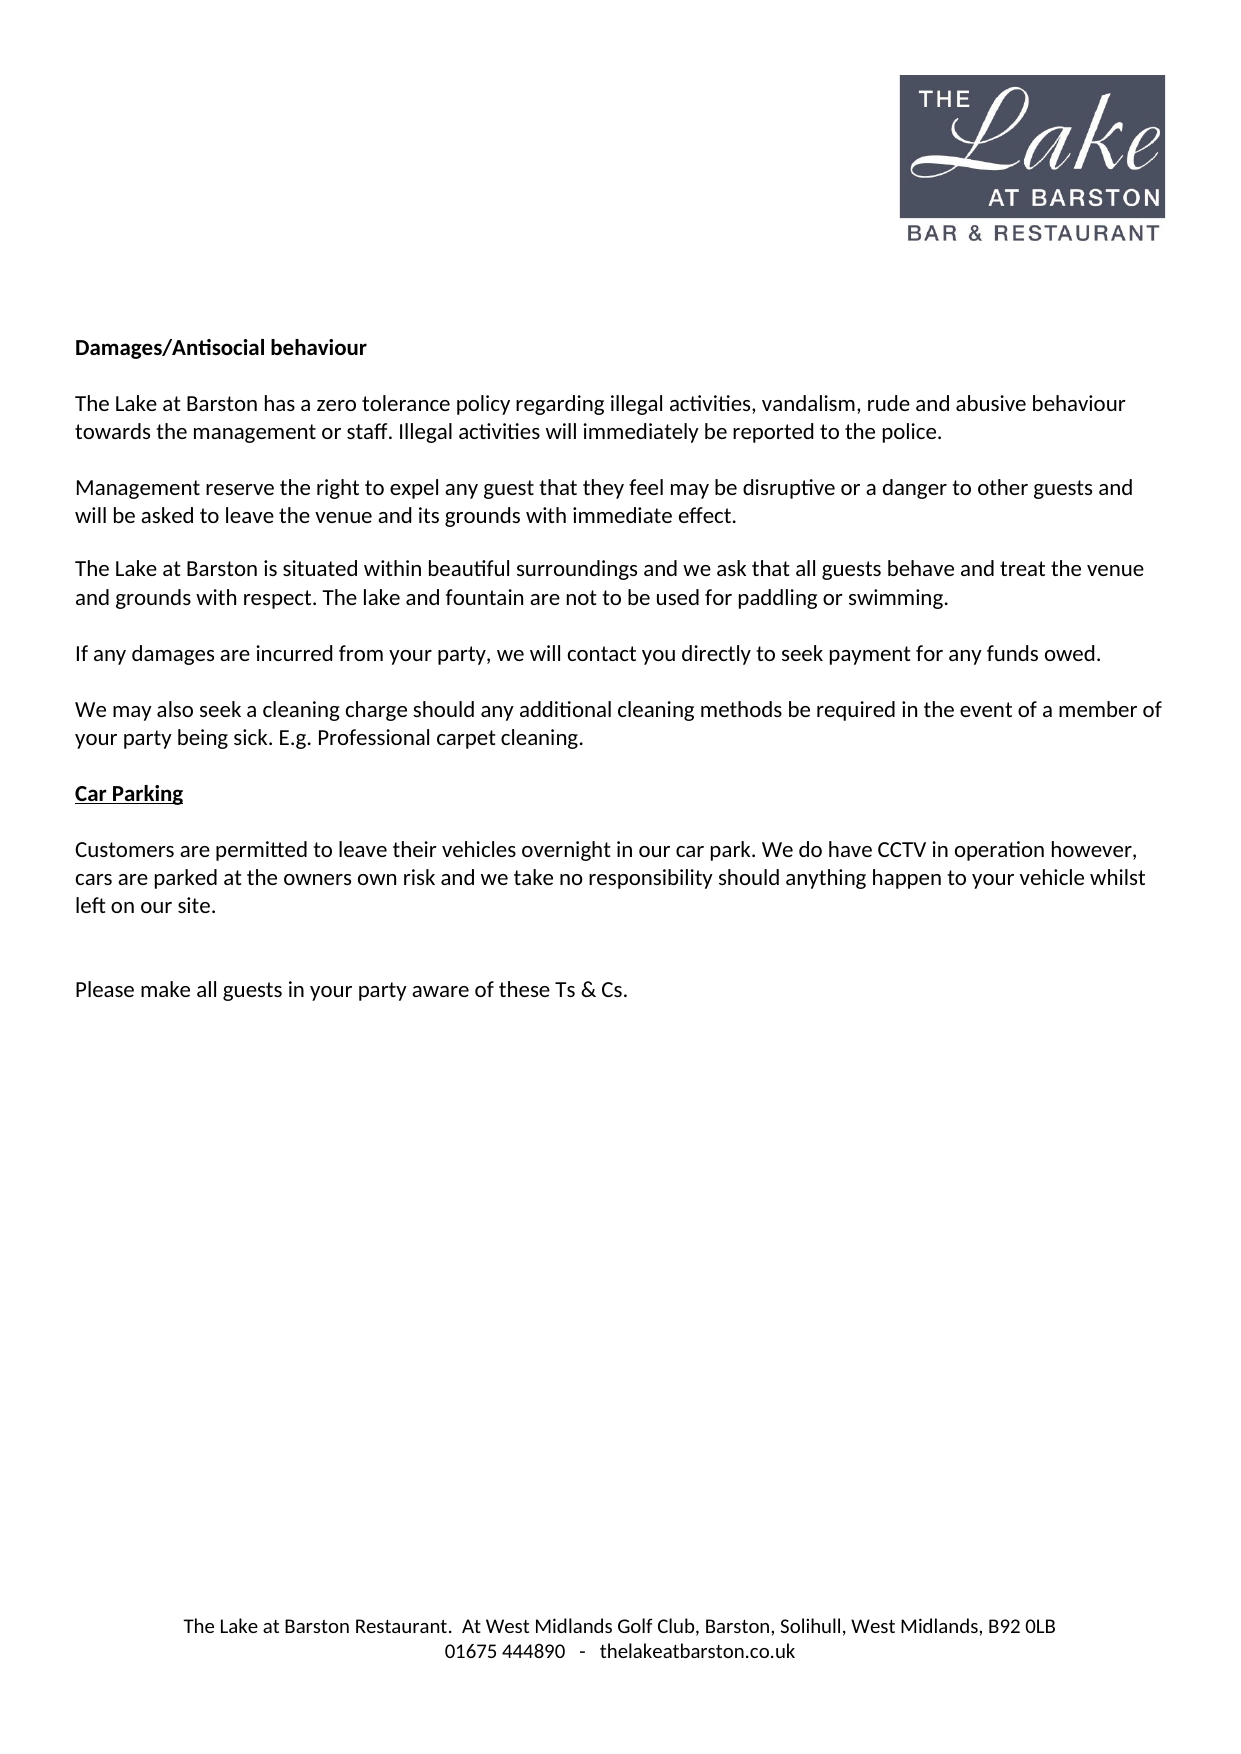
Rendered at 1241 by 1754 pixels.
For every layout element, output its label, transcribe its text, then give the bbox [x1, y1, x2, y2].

text The Lake at Barston is situated within beautiful surroundings and we ask that all guests behave and treat the venue and grounds with respect. The lake and fountain are not to be used for paddling or swimming. [75, 554, 1165, 611]
picture [899, 75, 1166, 249]
text Management reserve the right to expel any guest that they feel may be disruptive or a danger to other guests and will be asked to leave the venue and its grounds with immediate effect. [75, 473, 1165, 529]
text 01675 444890 - thelakeatbarston.co.uk [75, 1638, 1165, 1664]
text We may also seek a cleaning charge should any additional cleaning methods be required in the event of a member of your party being sick. E.g. Professional carpet cleaning. [75, 695, 1165, 751]
text Please make all guests in your party aware of these Ts & Cs. [75, 975, 1165, 1003]
text Car Parking [75, 779, 1165, 807]
text Damages/Antisocial behaviour [75, 333, 1165, 361]
text If any damages are incurred from your party, we will contact you directly to seek payment for any funds owed. [75, 639, 1165, 667]
text The Lake at Barston has a zero tolerance policy regarding illegal activities, vandalism, rude and abusive behaviour towards the management or staff. Illegal activities will immediately be reported to the police. [75, 389, 1165, 445]
text The Lake at Barston Restaurant. At West Midlands Golf Club, Barston, Solihull, West Midlands, B92 0LB [75, 1613, 1165, 1638]
text Customers are permitted to leave their vehicles overnight in our car park. We do have CCTV in operation however, cars are parked at the owners own risk and we take no responsibility should anything happen to your vehicle whilst left on our site. [75, 835, 1165, 919]
